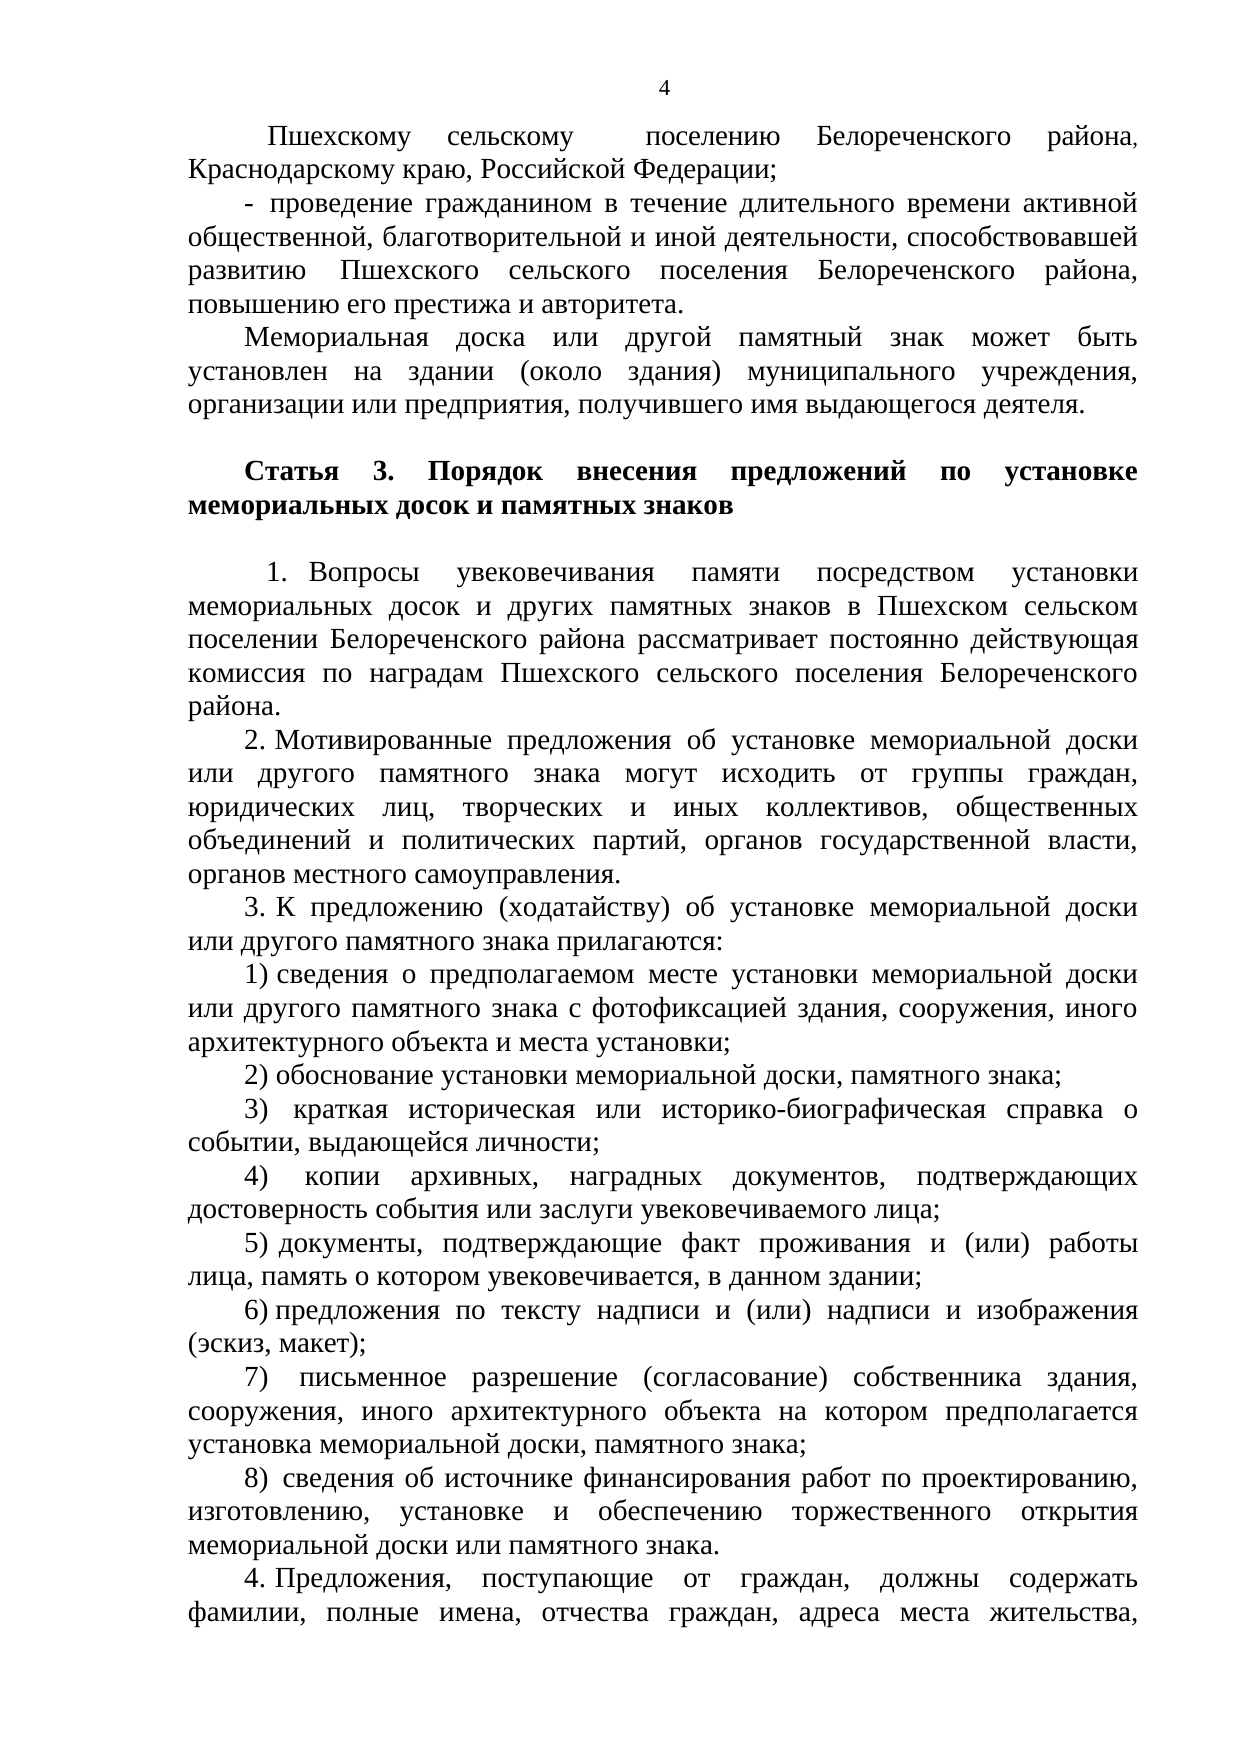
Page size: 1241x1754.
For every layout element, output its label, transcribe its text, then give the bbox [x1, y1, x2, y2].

list проведение гражданином в течение длительного времени активной общественной, благотворительной и иной деятельности, способствовавшей развитию Пшехского сельского поселения Белореченского района, повышению его престижа и авторитета. [188, 185, 1139, 319]
list краткая историческая или историко-биографическая справка о событии, выдающейся личности; [188, 1091, 1139, 1158]
list письменное разрешение (согласование) собственника здания, сооружения, иного архитектурного объекта на котором предполагается установка мемориальной доски, памятного знака; [188, 1359, 1139, 1460]
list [147, 118, 1139, 185]
list обоснование установки мемориальной доски, памятного знака; [244, 1057, 1181, 1091]
list сведения о предполагаемом месте установки мемориальной доски или другого памятного знака с фотофиксацией здания, сооружения, иного архитектурного объекта и места установки; [188, 957, 1139, 1057]
list предложения по тексту надписи и (или) надписи и изображения (эскиз, макет); [188, 1292, 1139, 1359]
text Мемориальная доска или другой памятный знак может быть установлен на здании (около здания) муниципального учреждения, организации или предприятия, получившего имя выдающегося деятеля. [188, 319, 1139, 420]
subtitle Статья 3. Порядок внесения предложений по установке мемориальных досок и памятных знаков [188, 453, 1139, 521]
list Вопросы увековечивания памяти посредством установки мемориальных досок и других памятных знаков в Пшехском сельском поселении Белореченского района рассматривает постоянно действующая комиссия по наградам Пшехского сельского поселения Белореченского района. [188, 554, 1139, 722]
list Мотивированные предложения об установке мемориальной доски или другого памятного знака могут исходить от группы граждан, юридических лиц, творческих и иных коллективов, общественных объединений и политических партий, органов государственной власти, органов местного самоуправления. [188, 722, 1139, 889]
list копии архивных, наградных документов, подтверждающих достоверность события или заслуги увековечиваемого лица; [188, 1158, 1139, 1225]
list сведения об источнике финансирования работ по проектированию, изготовлению, установке и обеспечению торжественного открытия мемориальной доски или памятного знака. [188, 1460, 1139, 1560]
list К предложению (ходатайству) об установке мемориальной доски или другого памятного знака прилагаются: [188, 889, 1139, 957]
list документы, подтверждающие факт проживания и (или) работы лица, память о котором увековечивается, в данном здании; [188, 1225, 1139, 1292]
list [188, 1560, 1139, 1627]
